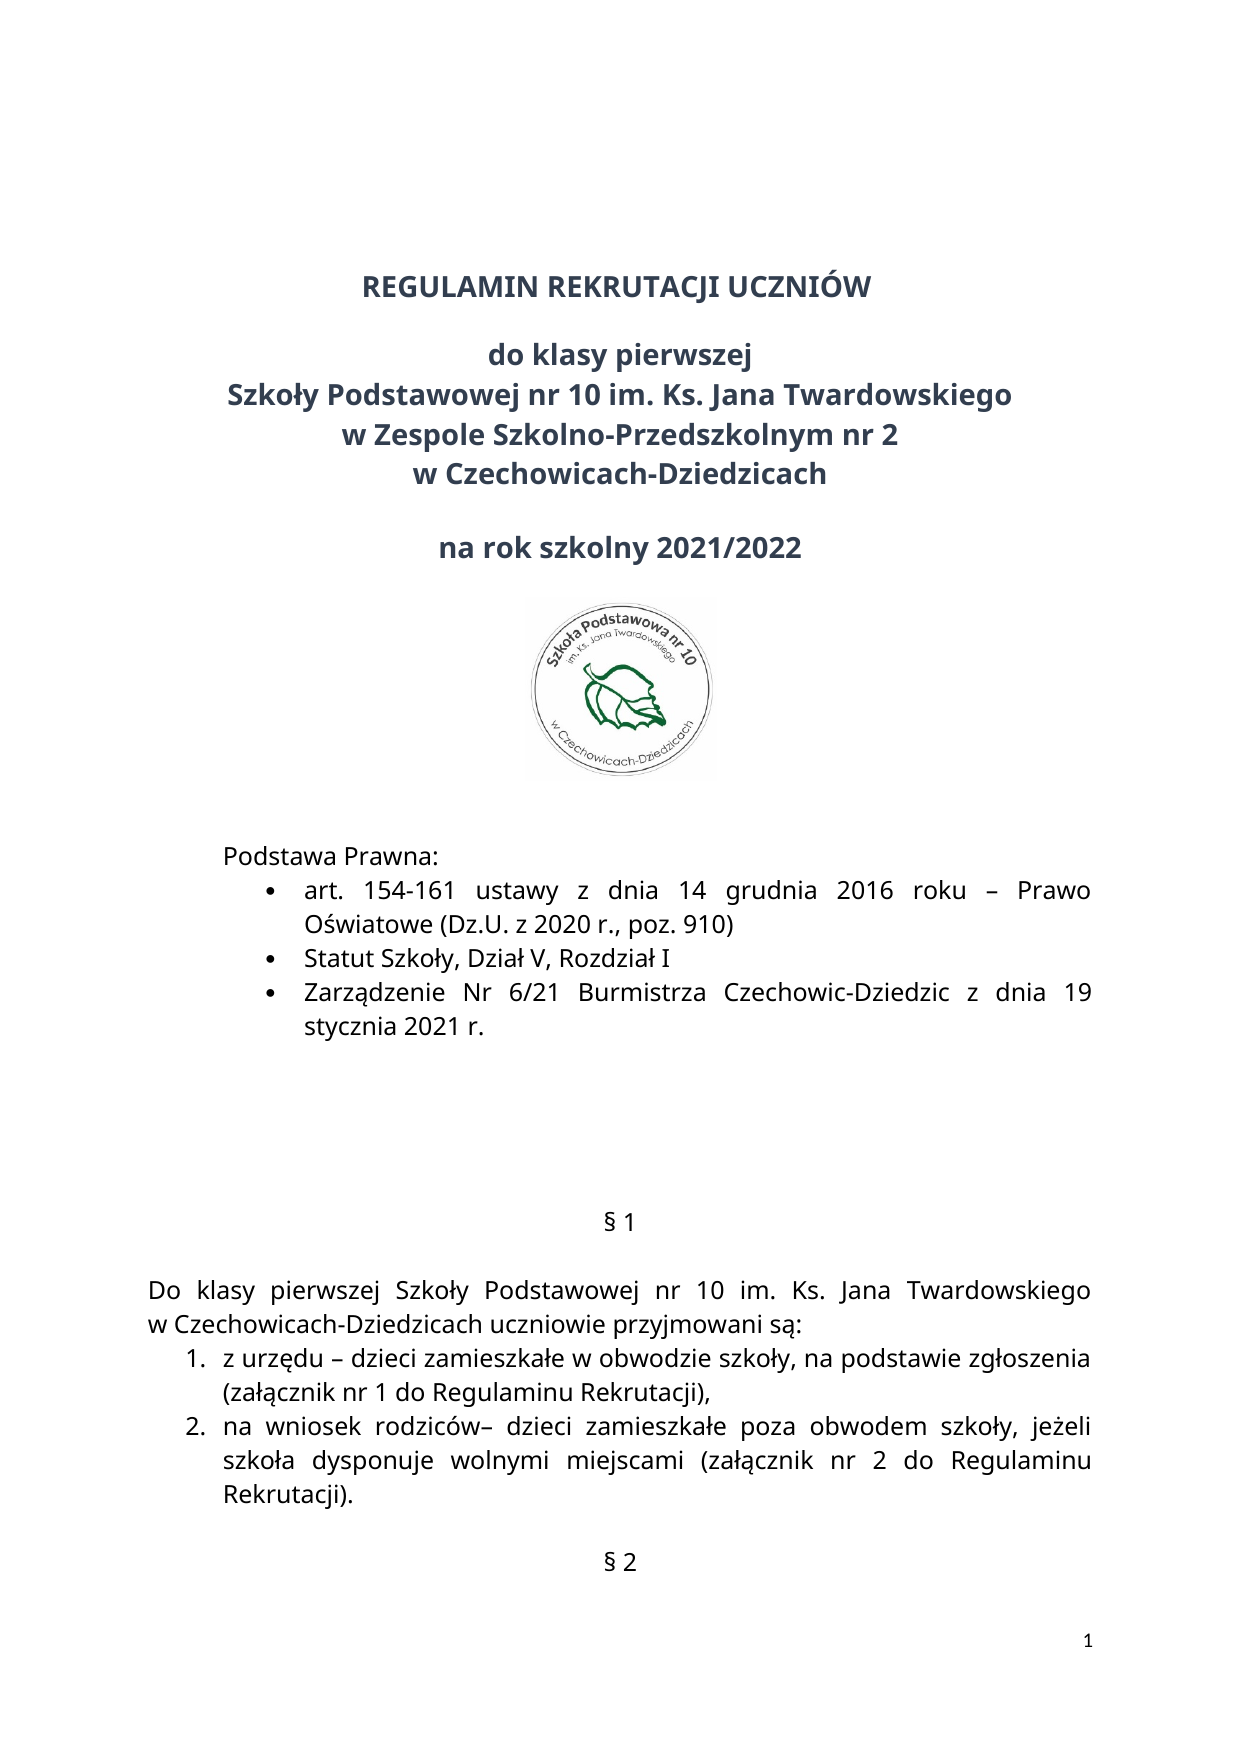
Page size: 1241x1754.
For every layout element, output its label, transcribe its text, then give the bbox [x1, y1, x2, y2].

list Statut Szkoły, Dział V, Rozdział I [266, 941, 1093, 975]
text w Zespole Szkolno-Przedszkolnym nr 2 [148, 414, 1093, 453]
text na rok szkolny 2021/2022 [148, 527, 1093, 567]
picture [525, 597, 718, 781]
text Podstawa Prawna: [223, 838, 1093, 873]
text Szkoły Podstawowej nr 10 im. Ks. Jana Twardowskiego [148, 374, 1093, 414]
text do klasy pierwszej [148, 334, 1093, 374]
text § 2 [148, 1545, 1093, 1579]
text § 1 [148, 1204, 1093, 1238]
text REGULAMIN REKRUTACJI UCZNIÓW [148, 267, 1093, 334]
list na wniosek rodziców– dzieci zamieszkałe poza obwodem szkoły, jeżeli szkoła dysponuje wolnymi miejscami (załącznik nr 2 do Regulaminu Rekrutacji). [185, 1409, 1093, 1511]
list Zarządzenie Nr 6/21 Burmistrza Czechowic-Dziedzic z dnia 19 stycznia 2021 r. [266, 975, 1093, 1043]
text w Czechowicach-Dziedzicach [148, 453, 1093, 493]
list z urzędu – dzieci zamieszkałe w obwodzie szkoły, na podstawie zgłoszenia (załącznik nr 1 do Regulaminu Rekrutacji), [185, 1341, 1093, 1409]
list art. 154-161 ustawy z dnia 14 grudnia 2016 roku – Prawo Oświatowe (Dz.U. z 2020 r., poz. 910) [266, 873, 1093, 941]
text Do klasy pierwszej Szkoły Podstawowej nr 10 im. Ks. Jana Twardowskiego w Czechowicach-Dziedzicach uczniowie przyjmowani są: [148, 1272, 1093, 1341]
